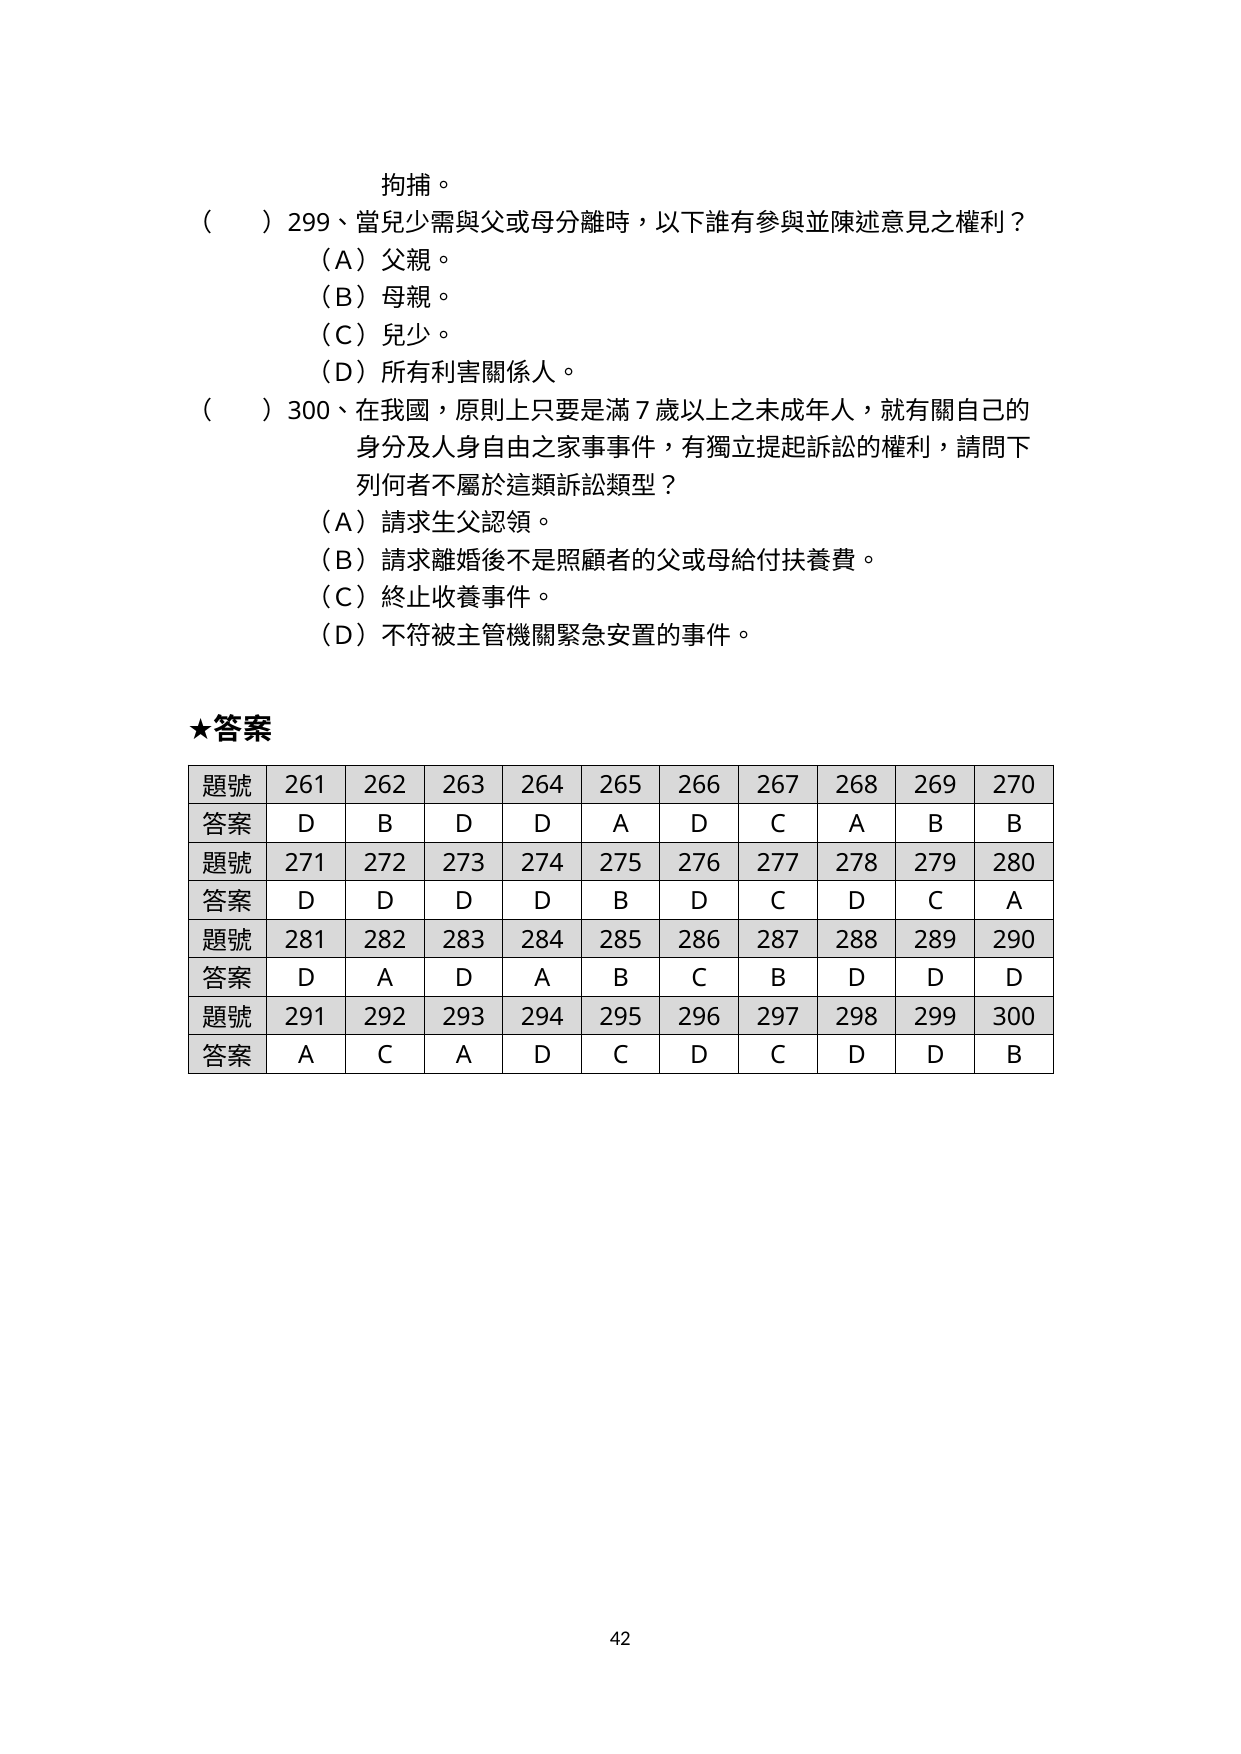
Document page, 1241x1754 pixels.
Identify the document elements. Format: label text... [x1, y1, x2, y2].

table_cell D [660, 1035, 738, 1073]
list （Ｃ）兒少。 [306, 314, 1053, 352]
text ★答案 [187, 689, 1053, 764]
table_header 267 [739, 766, 817, 803]
table_cell D [267, 881, 345, 919]
table_cell D [818, 881, 895, 919]
table_cell 281 [267, 920, 345, 957]
table_header 264 [503, 766, 581, 803]
table_cell D [425, 881, 502, 919]
table_cell 292 [346, 997, 424, 1034]
table_cell D [896, 1035, 974, 1073]
table_cell 279 [896, 843, 974, 880]
table_cell 300 [975, 997, 1053, 1034]
table_cell A [582, 804, 659, 842]
table_cell 297 [739, 997, 817, 1034]
table_cell B [896, 804, 974, 842]
table_cell D [818, 1035, 895, 1073]
list （Ｂ）請求離婚後不是照顧者的父或母給付扶養費。 [306, 539, 1053, 577]
table_header 270 [975, 766, 1053, 803]
table_header 265 [582, 766, 659, 803]
table_cell D [425, 804, 502, 842]
table_cell A [503, 958, 581, 996]
table_cell 題號 [189, 997, 266, 1034]
table_cell 286 [660, 920, 738, 957]
table_cell 題號 [189, 843, 266, 880]
table_cell D [818, 958, 895, 996]
table_header 263 [425, 766, 502, 803]
table_cell A [975, 881, 1053, 919]
table_cell B [975, 804, 1053, 842]
table_cell 294 [503, 997, 581, 1034]
table_cell 答案 [189, 958, 266, 996]
table_cell 287 [739, 920, 817, 957]
table_cell 275 [582, 843, 659, 880]
table_cell A [425, 1035, 502, 1073]
table_cell C [660, 958, 738, 996]
table_header 262 [346, 766, 424, 803]
table_cell D [503, 804, 581, 842]
table_cell C [346, 1035, 424, 1073]
table_cell 290 [975, 920, 1053, 957]
table_cell D [503, 881, 581, 919]
table_cell B [739, 958, 817, 996]
table_cell 273 [425, 843, 502, 880]
table_header 268 [818, 766, 895, 803]
table_cell A [267, 1035, 345, 1073]
table_header 題號 [189, 766, 266, 803]
table_cell 276 [660, 843, 738, 880]
table_cell 278 [818, 843, 895, 880]
table_cell D [425, 958, 502, 996]
table_cell D [267, 958, 345, 996]
table_cell A [818, 804, 895, 842]
table_cell 293 [425, 997, 502, 1034]
table_cell 299 [896, 997, 974, 1034]
table_header 266 [660, 766, 738, 803]
text （ ）300、在我國，原則上只要是滿7歲以上之未成年人，就有關自己的身分及人身自由之家事事件，有獨立提起訴訟的權利，請問下列何者不屬於這類訴訟類型？ [187, 389, 1053, 502]
table_cell 284 [503, 920, 581, 957]
table_cell 282 [346, 920, 424, 957]
table_cell 題號 [189, 920, 266, 957]
table_cell 272 [346, 843, 424, 880]
table_cell A [346, 958, 424, 996]
table_cell D [346, 881, 424, 919]
table_cell D [660, 804, 738, 842]
table_cell D [503, 1035, 581, 1073]
table_cell C [582, 1035, 659, 1073]
table_cell D [660, 881, 738, 919]
table_cell 277 [739, 843, 817, 880]
list （Ｄ）所有利害關係人。 [306, 352, 1053, 389]
table_cell 283 [425, 920, 502, 957]
table_cell 296 [660, 997, 738, 1034]
list （Ｂ）母親。 [306, 277, 1053, 314]
table_cell 274 [503, 843, 581, 880]
table_header 269 [896, 766, 974, 803]
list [306, 164, 1053, 202]
table_cell C [739, 1035, 817, 1073]
table_cell 答案 [189, 804, 266, 842]
table_cell C [896, 881, 974, 919]
list （Ａ）父親。 [306, 239, 1053, 277]
table_cell 289 [896, 920, 974, 957]
table_cell 答案 [189, 1035, 266, 1073]
table_cell D [267, 804, 345, 842]
list （Ｄ）不符被主管機關緊急安置的事件。 [306, 614, 1053, 652]
table_cell C [739, 881, 817, 919]
table_cell B [346, 804, 424, 842]
table_cell 285 [582, 920, 659, 957]
table_cell 271 [267, 843, 345, 880]
table_cell 298 [818, 997, 895, 1034]
table_cell 288 [818, 920, 895, 957]
table_cell D [896, 958, 974, 996]
list （Ｃ）終止收養事件。 [306, 577, 1053, 614]
table_cell 295 [582, 997, 659, 1034]
table_cell B [975, 1035, 1053, 1073]
table_cell 280 [975, 843, 1053, 880]
list （Ａ）請求生父認領。 [306, 502, 1053, 539]
table_cell B [582, 881, 659, 919]
table_cell C [739, 804, 817, 842]
table_cell 答案 [189, 881, 266, 919]
table_cell D [975, 958, 1053, 996]
table_header 261 [267, 766, 345, 803]
table_cell 291 [267, 997, 345, 1034]
text （ ）299、當兒少需與父或母分離時，以下誰有參與並陳述意見之權利？ [187, 202, 1053, 239]
table_cell B [582, 958, 659, 996]
